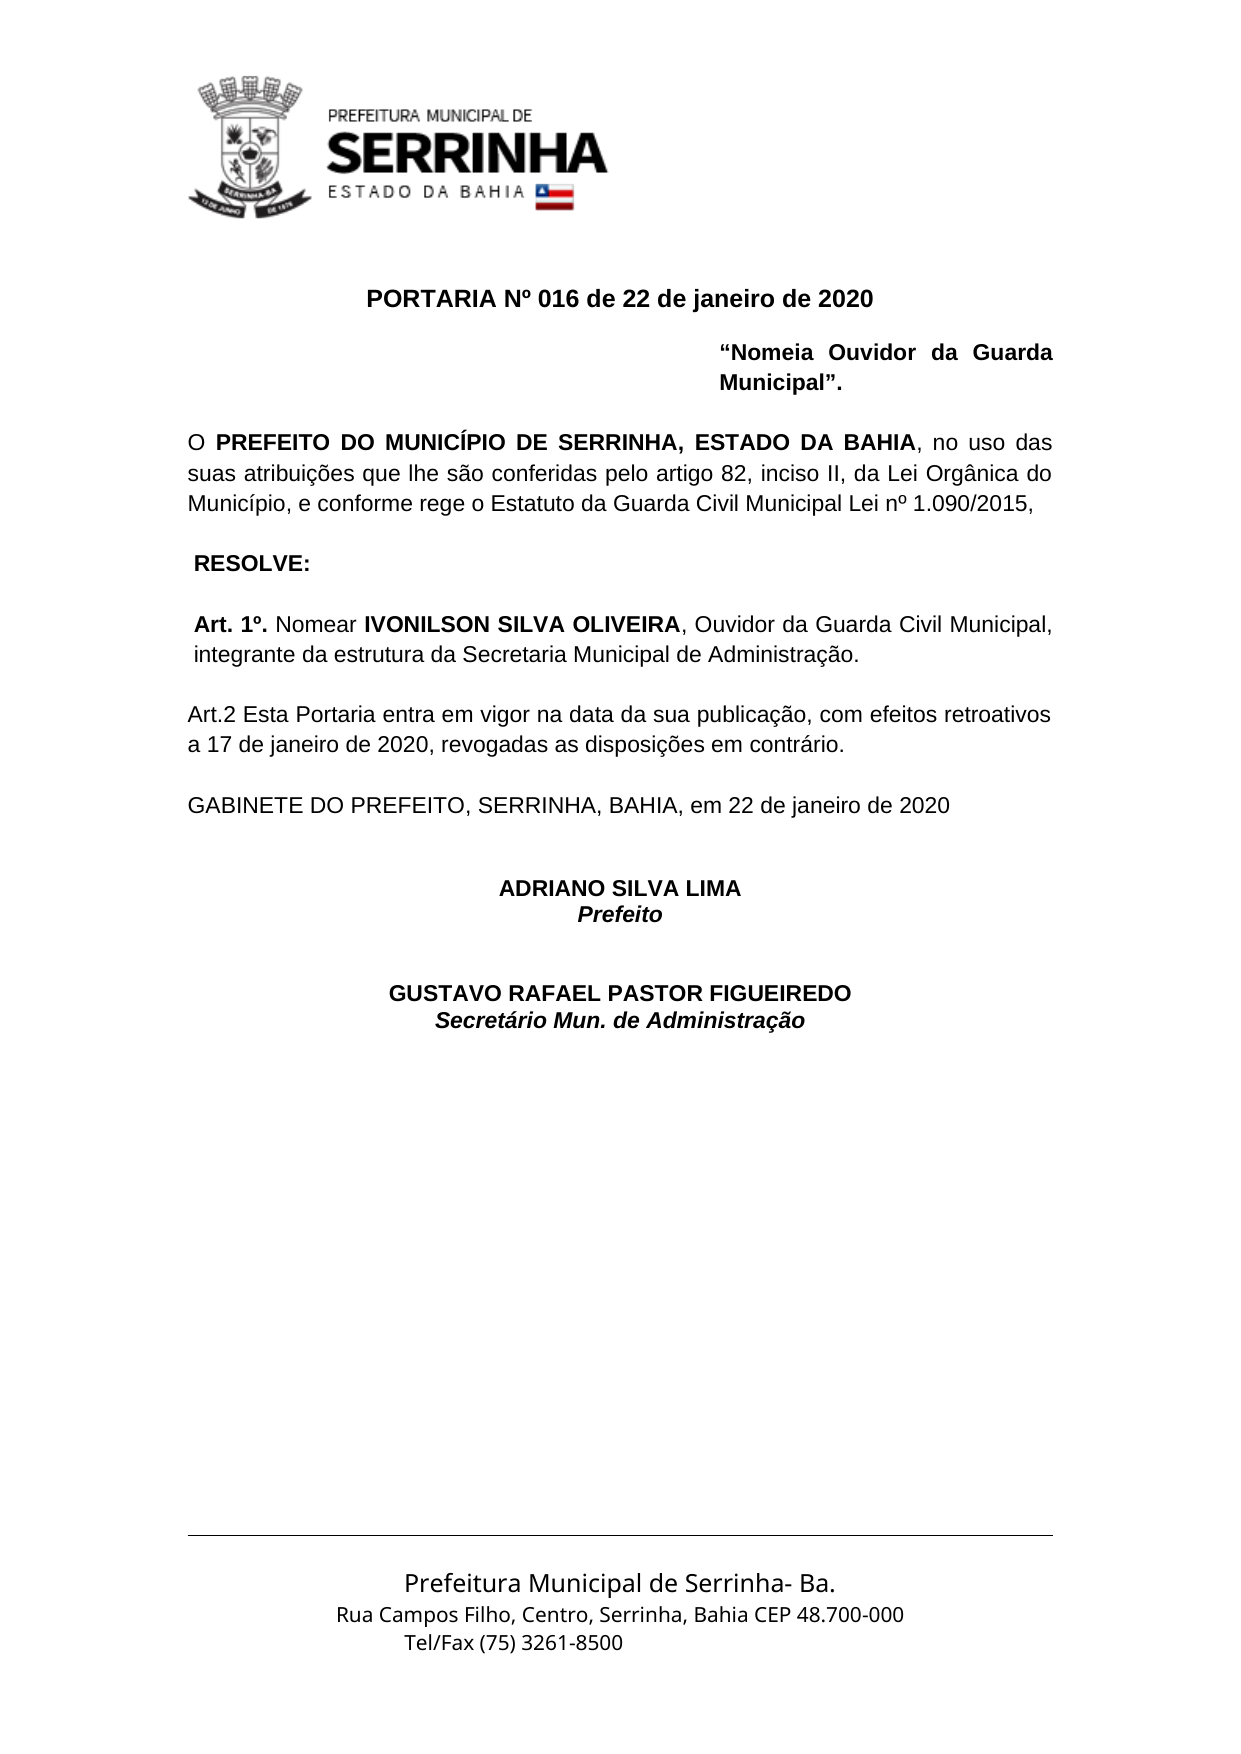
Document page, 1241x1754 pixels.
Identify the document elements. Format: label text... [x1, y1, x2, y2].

text ADRIANO SILVA LIMA [187, 875, 1053, 901]
text GABINETE DO PREFEITO, SERRINHA, BAHIA, em 22 de janeiro de 2020 [187, 792, 1053, 818]
text O PREFEITO DO MUNICÍPIO DE SERRINHA, ESTADO DA BAHIA, no uso das suas atribuições que lhe são conferidas pelo artigo 82, inciso II, da Lei Orgânica do Município, e conforme rege o Estatuto da Guarda Civil Municipal Lei nº 1.090/2015, [187, 429, 1053, 516]
text PORTARIA Nº 016 de 22 de janeiro de 2020 [187, 284, 1053, 312]
text Art.2 Esta Portaria entra em vigor na data da sua publicação, com efeitos retroativos a 17 de janeiro de 2020, revogadas as disposições em contrário. [187, 701, 1053, 758]
text Prefeito [187, 901, 1053, 927]
text Secretário Mun. de Administração [187, 1007, 1053, 1033]
text Art. 1º. Nomear IVONILSON SILVA OLIVEIRA, Ouvidor da Guarda Civil Municipal, integrante da estrutura da Secretaria Municipal de Administração. [193, 611, 1053, 667]
text “Nomeia Ouvidor da Guarda Municipal”. [719, 339, 1053, 395]
text GUSTAVO RAFAEL PASTOR FIGUEIREDO [187, 980, 1053, 1007]
text RESOLVE: [193, 550, 1053, 577]
picture [187, 73, 609, 222]
